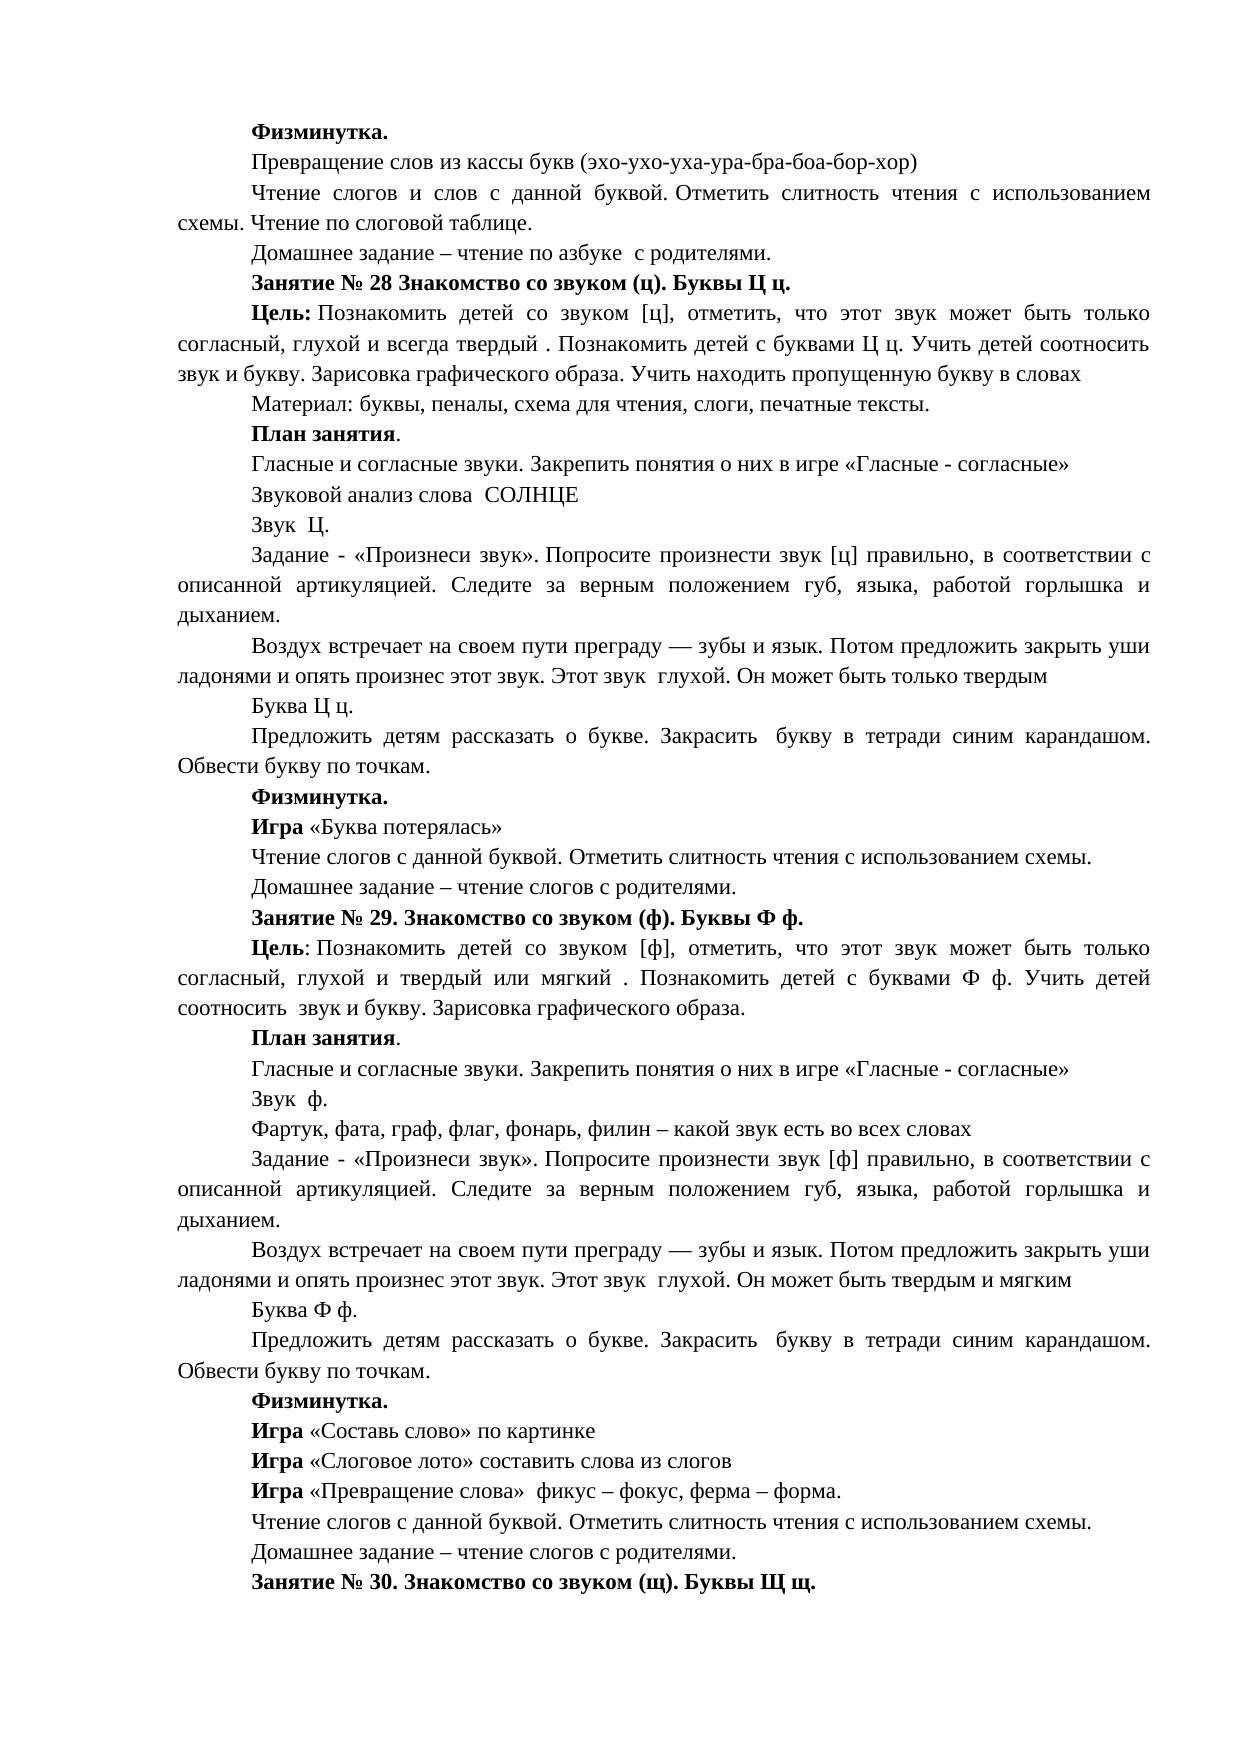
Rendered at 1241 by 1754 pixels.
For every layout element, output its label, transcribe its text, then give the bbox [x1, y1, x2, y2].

text Чтение слогов с данной буквой. Отметить слитность чтения с использованием схемы. [177, 843, 1152, 869]
text Занятие № 30. Знакомство со звуком (щ). Буквы Щ щ. [177, 1568, 1152, 1594]
text Цель: Познакомить детей со звуком [ц], отметить, что этот звук может быть только согласный, глухой и всегда твердый . Познакомить детей с буквами Ц ц. Учить детей соотносить звук и букву. Зарисовка графического образа. Учить находить пропущенную букву в словах [177, 299, 1152, 386]
text Гласные и согласные звуки. Закрепить понятия о них в игре «Гласные - согласные» [177, 1054, 1152, 1081]
text Игра «Превращение слова» фикус – фокус, ферма – форма. [177, 1477, 1152, 1504]
text Буква Ц ц. [177, 692, 1152, 718]
text Физминутка. [177, 1387, 1152, 1413]
text Воздух встречает на своем пути преграду — зубы и язык. Потом предложить закрыть уши ладонями и опять произнес этот звук. Этот звук глухой. Он может быть твердым и мягким [177, 1236, 1152, 1292]
text Чтение слогов и слов с данной буквой. Отметить слитность чтения с использованием схемы. Чтение по слоговой таблице. [177, 178, 1152, 235]
text Цель: Познакомить детей со звуком [ф], отметить, что этот звук может быть только согласный, глухой и твердый или мягкий . Познакомить детей с буквами Ф ф. Учить детей соотносить звук и букву. Зарисовка графического образа. [177, 934, 1152, 1021]
text Занятие № 29. Знакомство со звуком (ф). Буквы Ф ф. [177, 903, 1152, 930]
text Домашнее задание – чтение слогов с родителями. [177, 873, 1152, 900]
text Занятие № 28 Знакомство со звуком (ц). Буквы Ц ц. [177, 269, 1152, 296]
text Буква Ф ф. [177, 1296, 1152, 1323]
text Игра «Буква потерялась» [177, 813, 1152, 839]
text Звук ф. [177, 1085, 1152, 1111]
text Чтение слогов с данной буквой. Отметить слитность чтения с использованием схемы. [177, 1508, 1152, 1534]
text Предложить детям рассказать о букве. Закрасить букву в тетради синим карандашом. Обвести букву по точкам. [177, 1326, 1152, 1383]
text Физминутка. [177, 118, 1152, 144]
text Превращение слов из кассы букв (эхо-ухо-уха-ура-бра-боа-бор-хор) [177, 148, 1152, 175]
text Материал: буквы, пеналы, схема для чтения, слоги, печатные тексты. [177, 390, 1152, 416]
text Физминутка. [177, 783, 1152, 809]
text План занятия. [177, 1024, 1152, 1051]
text Гласные и согласные звуки. Закрепить понятия о них в игре «Гласные - согласные» [177, 450, 1152, 477]
text Игра «Составь слово» по картинке [177, 1417, 1152, 1443]
text Звук Ц. [177, 511, 1152, 537]
text Задание - «Произнеси звук». Попросите произнести звук [ф] правильно, в соответствии с описанной артикуляцией. Следите за верным положением губ, языка, работой горлышка и дыханием. [177, 1145, 1152, 1232]
text Фартук, фата, граф, флаг, фонарь, филин – какой звук есть во всех словах [177, 1115, 1152, 1141]
text План занятия. [177, 420, 1152, 447]
text Домашнее задание – чтение слогов с родителями. [177, 1538, 1152, 1564]
text Предложить детям рассказать о букве. Закрасить букву в тетради синим карандашом. Обвести букву по точкам. [177, 722, 1152, 779]
text Звуковой анализ слова СОЛНЦЕ [177, 481, 1152, 507]
text Воздух встречает на своем пути преграду — зубы и язык. Потом предложить закрыть уши ладонями и опять произнес этот звук. Этот звук глухой. Он может быть только твердым [177, 632, 1152, 688]
text Игра «Слоговое лото» составить слова из слогов [177, 1447, 1152, 1474]
text Домашнее задание – чтение по азбуке с родителями. [177, 239, 1152, 265]
text Задание - «Произнеси звук». Попросите произнести звук [ц] правильно, в соответствии с описанной артикуляцией. Следите за верным положением губ, языка, работой горлышка и дыханием. [177, 541, 1152, 628]
